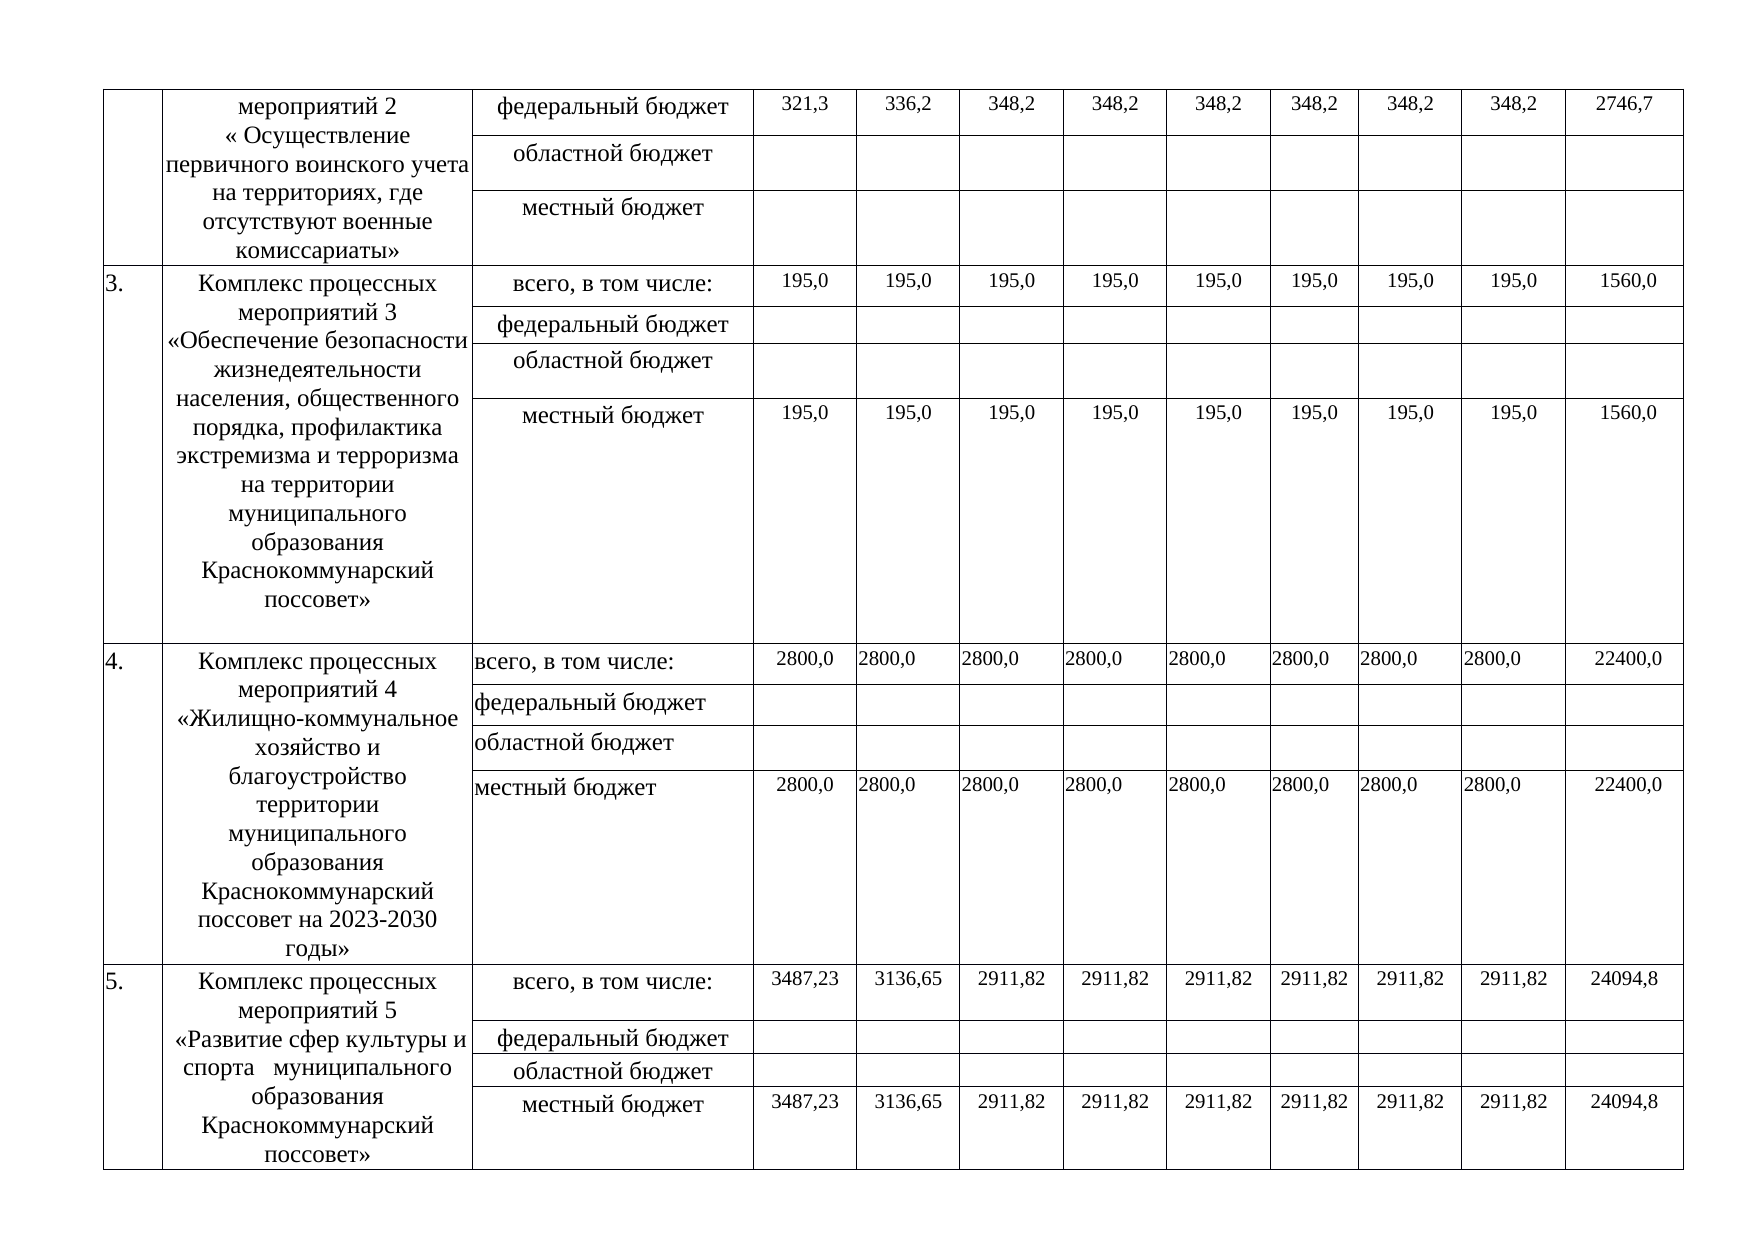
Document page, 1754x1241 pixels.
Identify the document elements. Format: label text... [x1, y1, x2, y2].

table_cell [1462, 136, 1565, 190]
table_cell федеральный бюджет [473, 685, 753, 725]
table_cell 2800,0 [960, 771, 1063, 963]
table_cell 2800,0 [1167, 644, 1270, 684]
table_cell 195,0 [1271, 399, 1358, 643]
table_cell [1064, 726, 1166, 769]
table_cell [1271, 726, 1358, 769]
table_cell 2911,82 [960, 1087, 1063, 1169]
table_cell 2800,0 [1271, 644, 1358, 684]
table_cell 22400,0 [1566, 644, 1683, 684]
table_cell местный бюджет [473, 399, 753, 643]
table_cell [1167, 1054, 1270, 1086]
table_cell 2800,0 [1167, 771, 1270, 963]
table_cell 195,0 [960, 266, 1063, 306]
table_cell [163, 90, 472, 265]
table_cell 2800,0 [754, 771, 856, 963]
table_cell 195,0 [1359, 399, 1461, 643]
table_cell Комплекс процессных мероприятий 5 «Развитие сфер культуры и спорта муниципального образования Краснокоммунарский поссовет» [163, 965, 472, 1169]
table_cell [754, 136, 856, 190]
table_cell 2800,0 [857, 644, 959, 684]
table_cell 3. [104, 266, 162, 643]
table_cell [1359, 191, 1461, 265]
table_cell 348,2 [960, 90, 1063, 135]
table_cell 2800,0 [1359, 644, 1461, 684]
table_cell [1271, 136, 1358, 190]
table_cell [1359, 344, 1461, 397]
table_cell 24094,8 [1566, 1087, 1683, 1169]
table_cell 2800,0 [1462, 644, 1565, 684]
table_cell [1462, 344, 1565, 397]
table_cell [754, 191, 856, 265]
table_cell [1064, 685, 1166, 725]
table_cell 195,0 [1064, 266, 1166, 306]
table_cell 24094,8 [1566, 965, 1683, 1020]
table_cell [1064, 1054, 1166, 1086]
table_cell [1566, 685, 1683, 725]
table_cell [1566, 191, 1683, 265]
table_cell [1566, 1054, 1683, 1086]
table_cell [1359, 685, 1461, 725]
table_cell 2800,0 [1064, 644, 1166, 684]
table_cell [1064, 136, 1166, 190]
table_cell [1462, 307, 1565, 343]
table_cell [1271, 1021, 1358, 1053]
table_cell [960, 685, 1063, 725]
table_cell 195,0 [754, 266, 856, 306]
table_cell 2800,0 [1462, 771, 1565, 963]
table_cell 2911,82 [1271, 1087, 1358, 1169]
table_cell [960, 344, 1063, 397]
table_cell 195,0 [1462, 399, 1565, 643]
table_cell [754, 1021, 856, 1053]
table_cell 195,0 [960, 399, 1063, 643]
table_cell 321,3 [754, 90, 856, 135]
table_cell 2746,7 [1566, 90, 1683, 135]
table_cell [1566, 307, 1683, 343]
table_cell 348,2 [1462, 90, 1565, 135]
table_cell [1359, 726, 1461, 769]
table_cell [1271, 191, 1358, 265]
table_cell [960, 1021, 1063, 1053]
table_cell [960, 307, 1063, 343]
table_cell Комплекс процессных мероприятий 3 «Обеспечение безопасности жизнедеятельности населения, общественного порядка, профилактика экстремизма и терроризма на территории муниципального образования Краснокоммунарский поссовет» [163, 266, 472, 643]
table_cell [1064, 307, 1166, 343]
table_cell [960, 136, 1063, 190]
table_cell всего, в том числе: [473, 965, 753, 1020]
table_cell [1462, 191, 1565, 265]
table_cell [857, 136, 959, 190]
table_cell 2911,82 [960, 965, 1063, 1020]
table_cell всего, в том числе: [473, 266, 753, 306]
table_cell 2800,0 [1359, 771, 1461, 963]
table_cell 195,0 [857, 266, 959, 306]
table_cell [857, 191, 959, 265]
table_cell [754, 726, 856, 769]
table_cell 2911,82 [1462, 1087, 1565, 1169]
table_cell федеральный бюджет [473, 90, 753, 135]
table_cell 348,2 [1359, 90, 1461, 135]
table_cell областной бюджет [473, 1054, 753, 1086]
table_cell 195,0 [1064, 399, 1166, 643]
table_cell 348,2 [1064, 90, 1166, 135]
table_cell [1359, 1021, 1461, 1053]
table_cell [1271, 307, 1358, 343]
table_cell 2911,82 [1359, 965, 1461, 1020]
table_cell 195,0 [1167, 266, 1270, 306]
table_cell [960, 726, 1063, 769]
table_cell [857, 1021, 959, 1053]
table_cell [754, 307, 856, 343]
table_cell 2800,0 [1271, 771, 1358, 963]
table_cell 195,0 [1462, 266, 1565, 306]
table_cell областной бюджет [473, 136, 753, 190]
table_cell федеральный бюджет [473, 307, 753, 343]
table_cell 3136,65 [857, 965, 959, 1020]
table_cell 195,0 [754, 399, 856, 643]
table_cell [1167, 307, 1270, 343]
table_cell 195,0 [1359, 266, 1461, 306]
table_cell [960, 1054, 1063, 1086]
table_cell [1566, 1021, 1683, 1053]
table_cell Комплекс процессных мероприятий 4 «Жилищно-коммунальное хозяйство и благоустройство территории муниципального образования Краснокоммунарский поссовет на 2023-2030 годы» [163, 644, 472, 963]
table_cell [1462, 685, 1565, 725]
table_cell [1566, 344, 1683, 397]
table_cell [1566, 136, 1683, 190]
table_cell 2911,82 [1462, 965, 1565, 1020]
table_cell 348,2 [1167, 90, 1270, 135]
table_cell 3136,65 [857, 1087, 959, 1169]
table_cell [857, 1054, 959, 1086]
table_cell 195,0 [857, 399, 959, 643]
table_cell [1271, 344, 1358, 397]
table_cell 2800,0 [857, 771, 959, 963]
table_cell 348,2 [1271, 90, 1358, 135]
table_cell [1167, 1021, 1270, 1053]
table_cell [1462, 1054, 1565, 1086]
table_cell [1359, 1054, 1461, 1086]
table_cell всего, в том числе: [473, 644, 753, 684]
table_cell [960, 191, 1063, 265]
table_cell [1359, 307, 1461, 343]
table_cell [1064, 191, 1166, 265]
table_cell местный бюджет [473, 771, 753, 963]
table_cell [1167, 726, 1270, 769]
table_cell [857, 726, 959, 769]
table_cell 2911,82 [1359, 1087, 1461, 1169]
table_cell 2911,82 [1167, 1087, 1270, 1169]
table_cell 336,2 [857, 90, 959, 135]
table_cell 22400,0 [1566, 771, 1683, 963]
table_cell [857, 344, 959, 397]
table_cell [754, 685, 856, 725]
table_cell [1271, 1054, 1358, 1086]
table_cell областной бюджет [473, 344, 753, 397]
table_cell 2911,82 [1064, 1087, 1166, 1169]
table_cell 4. [104, 644, 162, 963]
table_cell [1167, 191, 1270, 265]
table_cell [1167, 136, 1270, 190]
table_cell [1271, 685, 1358, 725]
table_cell 2800,0 [960, 644, 1063, 684]
table_cell 1560,0 [1566, 399, 1683, 643]
table_cell 195,0 [1271, 266, 1358, 306]
table_cell областной бюджет [473, 726, 753, 769]
table_cell 3487,23 [754, 1087, 856, 1169]
table_cell [1167, 685, 1270, 725]
table_cell местный бюджет [473, 1087, 753, 1169]
table_cell местный бюджет [473, 191, 753, 265]
table_cell 1560,0 [1566, 266, 1683, 306]
table_cell [1064, 1021, 1166, 1053]
table_cell 2911,82 [1064, 965, 1166, 1020]
table_cell 2800,0 [1064, 771, 1166, 963]
table_cell [1462, 726, 1565, 769]
table_cell 5. [104, 965, 162, 1169]
table_cell 195,0 [1167, 399, 1270, 643]
table_cell 2800,0 [754, 644, 856, 684]
table_cell федеральный бюджет [473, 1021, 753, 1053]
table_cell [1359, 136, 1461, 190]
table_cell [1462, 1021, 1565, 1053]
table_cell [754, 1054, 856, 1086]
table_cell [1566, 726, 1683, 769]
table_cell 3487,23 [754, 965, 856, 1020]
table_cell 2911,82 [1271, 965, 1358, 1020]
table_cell 2911,82 [1167, 965, 1270, 1020]
table_cell [857, 685, 959, 725]
table_cell [857, 307, 959, 343]
table_cell [754, 344, 856, 397]
table_cell [1064, 344, 1166, 397]
table_cell [1167, 344, 1270, 397]
table_cell 2. [104, 90, 162, 265]
